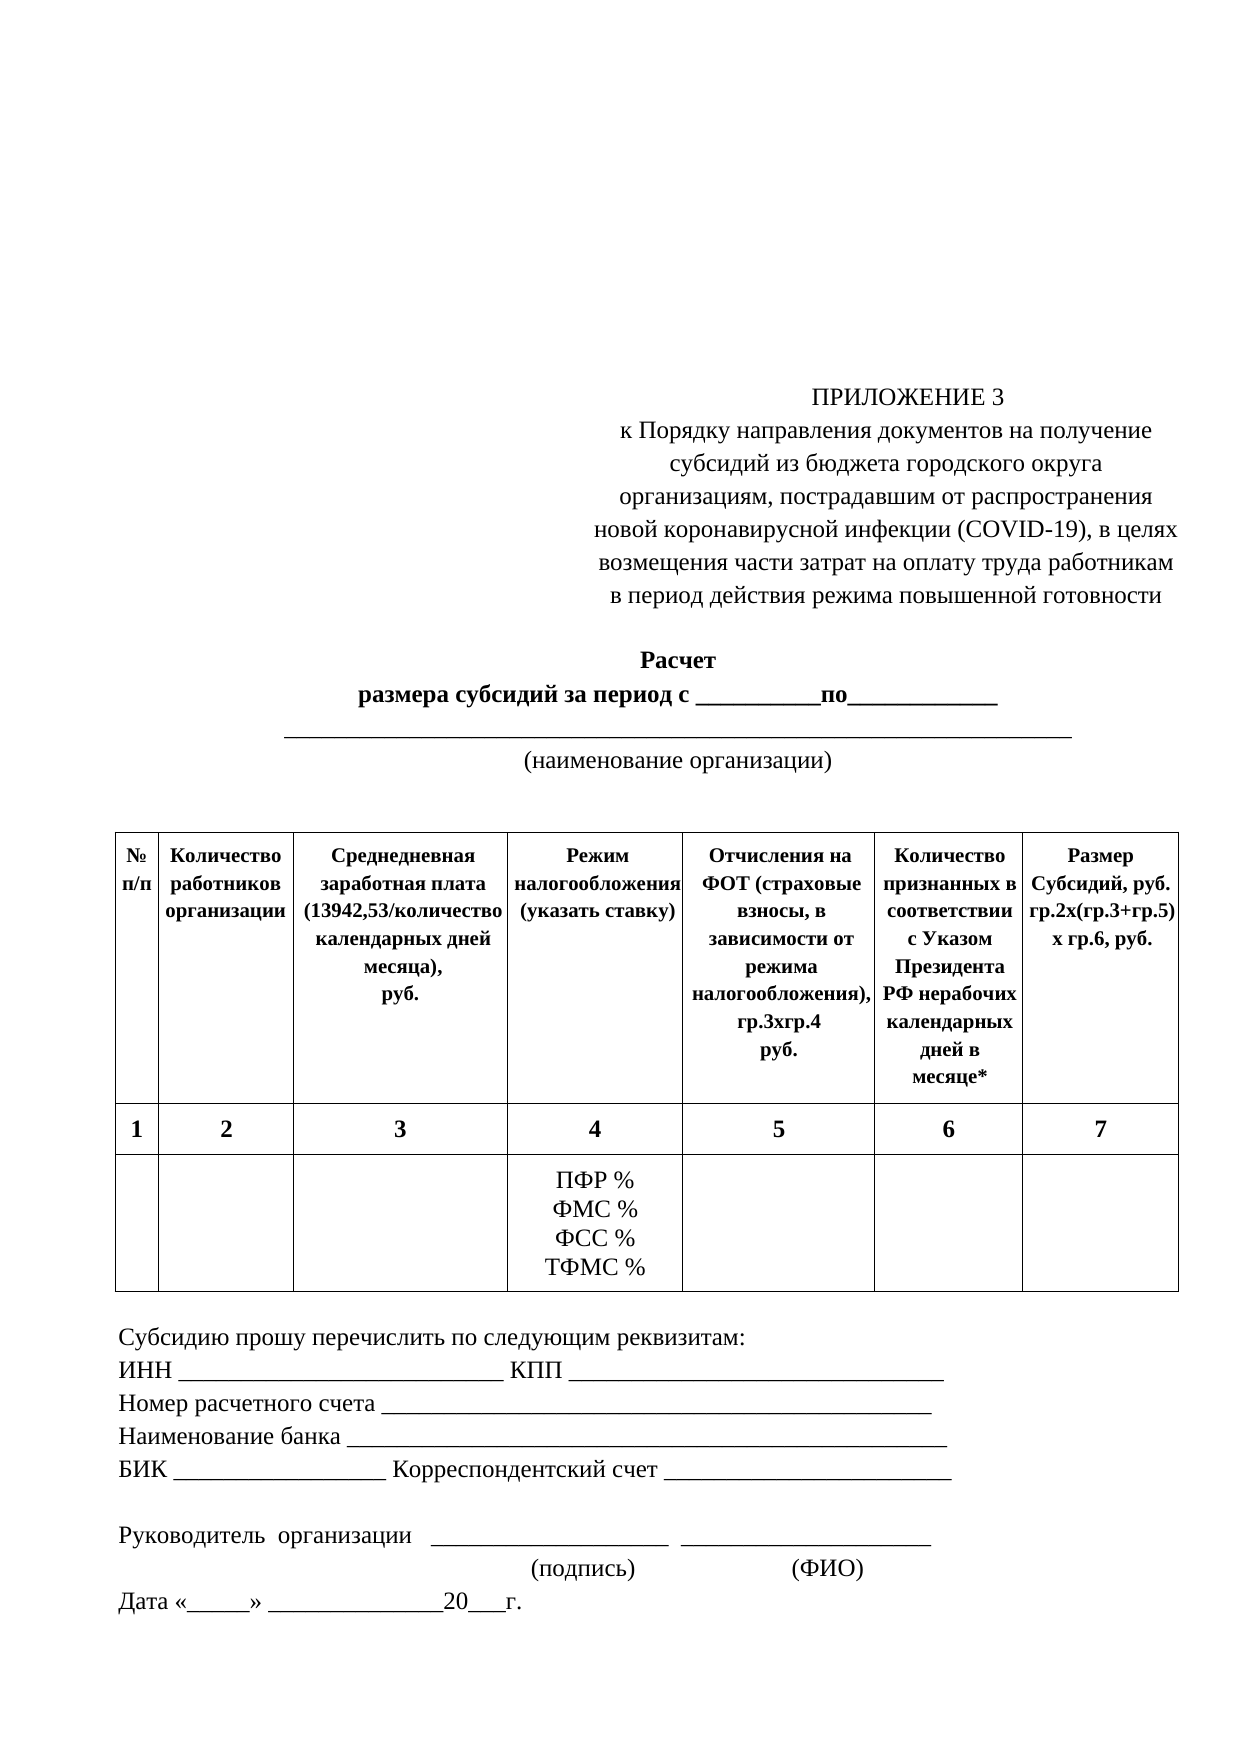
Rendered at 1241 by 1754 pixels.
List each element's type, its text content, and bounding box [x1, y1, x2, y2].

text ПРИЛОЖЕНИЕ 3 [634, 382, 1181, 411]
table_cell [683, 1155, 874, 1291]
table_cell 1 [116, 1104, 158, 1154]
table_cell [159, 1155, 293, 1291]
text (наименование организации) [118, 745, 1181, 773]
table_header Среднедневная заработная плата (13942,53/количество календарных дней месяца), руб. [294, 833, 507, 1103]
text к Порядку направления документов на получение субсидий из бюджета городского округа организациям, пострадавшим от распространения новой коронавирусной инфекции (COVID-19), в целях возмещения части затрат на оплату труда работникам в период действия режима повышенной готовности [591, 415, 1181, 609]
table_header Количество признанных в соответствии с Указом Президента РФ нерабочих календарных дней в месяце* [875, 833, 1022, 1103]
table_cell [1023, 1155, 1178, 1291]
table_cell 6 [875, 1104, 1022, 1154]
table_cell [875, 1155, 1022, 1291]
text Расчет [118, 646, 1181, 674]
table_header Режим налогообложения (указать ставку) [508, 833, 682, 1103]
text (подпись) (ФИО) [118, 1553, 1181, 1582]
text ИНН __________________________ КПП ______________________________ [118, 1355, 1181, 1384]
table_header Отчисления на ФОТ (страховые взносы, в зависимости от режима налогообложения), гр.3хгр.4 руб. [683, 833, 874, 1103]
text Номер расчетного счета ____________________________________________ [118, 1388, 1181, 1417]
text Субсидию прошу перечислить по следующим реквизитам: [118, 1322, 1181, 1351]
table_cell 2 [159, 1104, 293, 1154]
table_header Количество работников организации [159, 833, 293, 1103]
table_cell [116, 1155, 158, 1291]
table_cell 5 [683, 1104, 874, 1154]
text Дата «_____» ______________20___г. [118, 1586, 1181, 1615]
table_cell 3 [294, 1104, 507, 1154]
text размера субсидий за период с __________по____________ [118, 679, 1181, 707]
text БИК _________________ Корреспондентский счет _______________________ [118, 1454, 1181, 1483]
table_cell ПФР % ФМС % ФСС % ТФМС % [508, 1155, 682, 1291]
table_cell 4 [508, 1104, 682, 1154]
text Наименование банка ________________________________________________ [118, 1421, 1181, 1450]
text _______________________________________________________________ [118, 712, 1181, 740]
table_cell 7 [1023, 1104, 1178, 1154]
table_cell [294, 1155, 507, 1291]
table_header № п/п [116, 833, 158, 1103]
text Руководитель организации ___________________ ____________________ [118, 1520, 1181, 1549]
table_header Размер Субсидий, руб. гр.2х(гр.3+гр.5)х гр.6, руб. [1023, 833, 1178, 1103]
